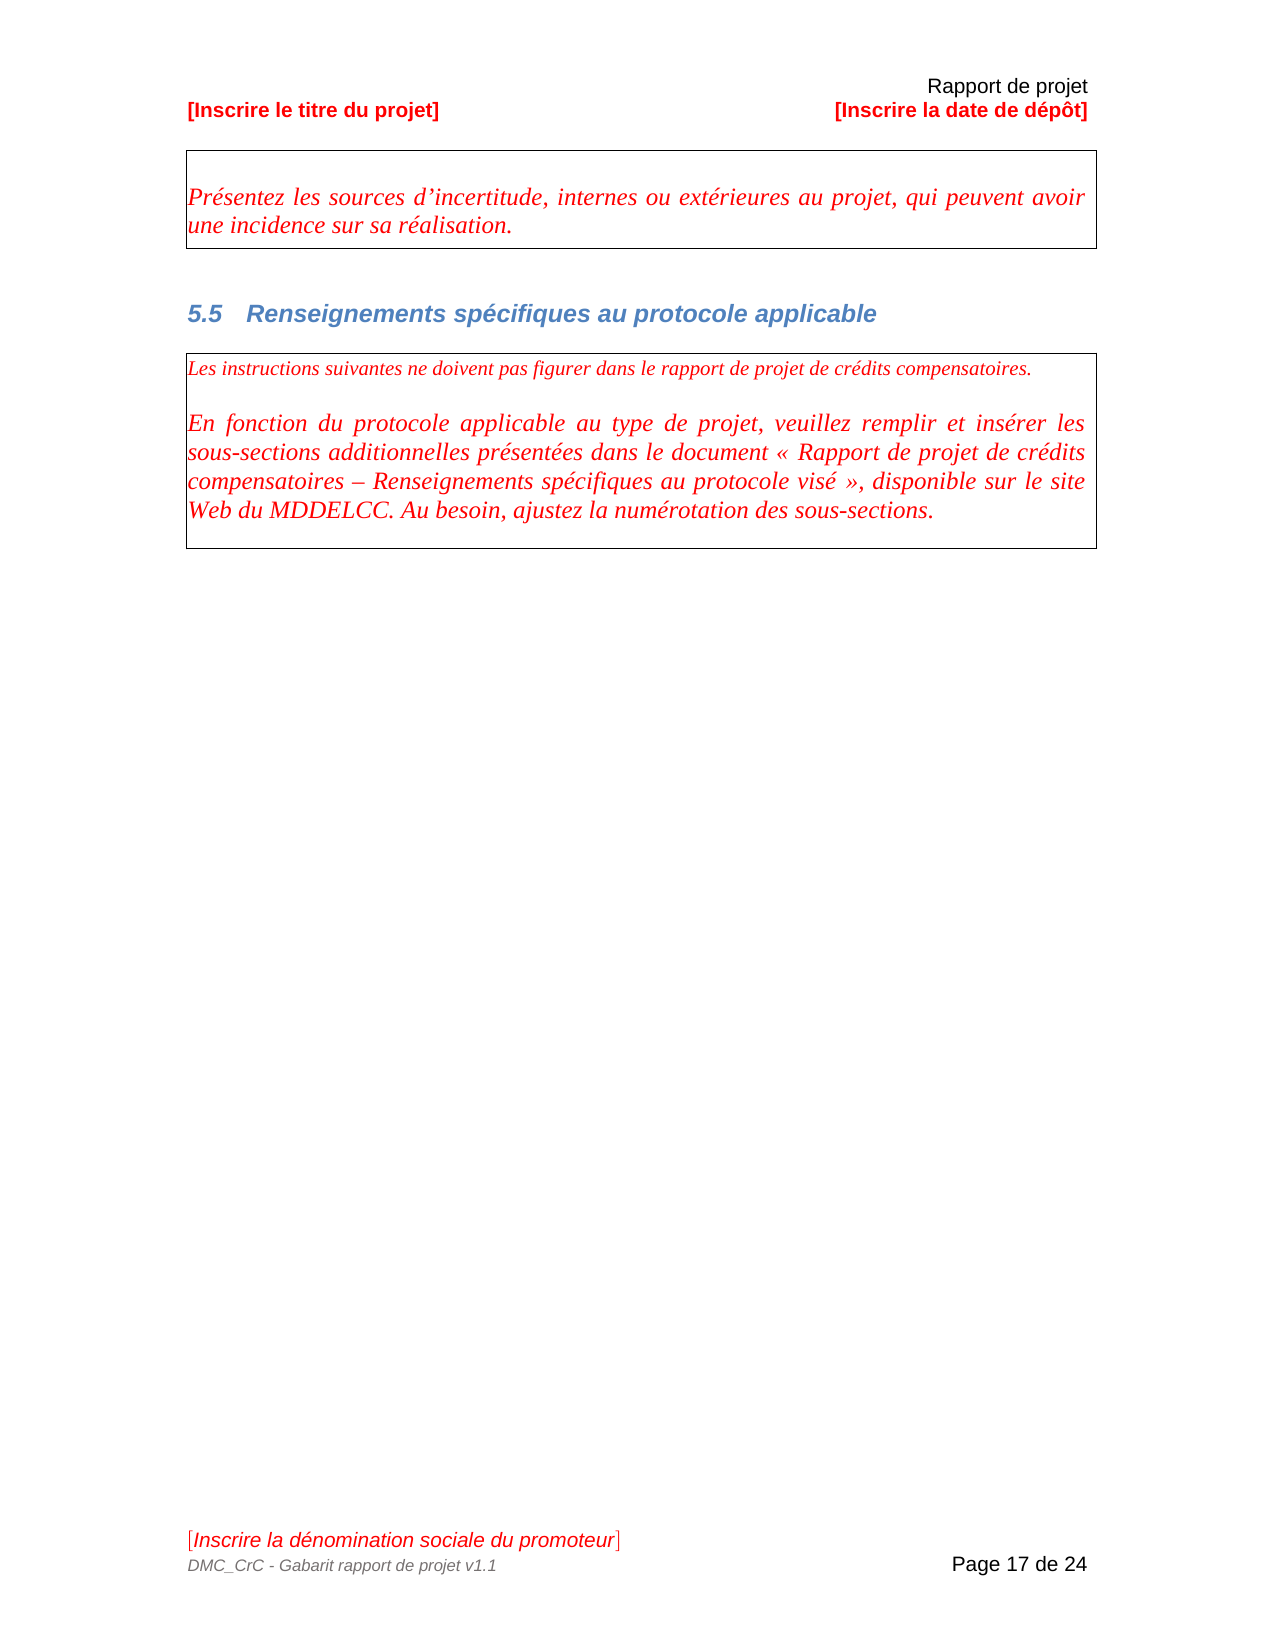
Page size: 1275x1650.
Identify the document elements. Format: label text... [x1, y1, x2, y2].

text Les instructions suivantes ne doivent pas figurer dans le rapport de projet de crédits compensatoires. [187, 354, 1096, 380]
text Présentez les sources d’incertitude, internes ou extérieures au projet, qui peuvent avoir une incidence sur sa réalisation. [187, 179, 1096, 248]
subtitle 5.5 Renseignements spécifiques au protocole applicable [187, 299, 1088, 327]
text En fonction du protocole applicable au type de projet, veuillez remplir et insérer les sous-sections additionnelles présentées dans le document « Rapport de projet de crédits compensatoires – Renseignements spécifiques au protocole visé », disponible sur le site Web du MDDELCC. Au besoin, ajustez la numérotation des sous-sections. [187, 405, 1096, 548]
